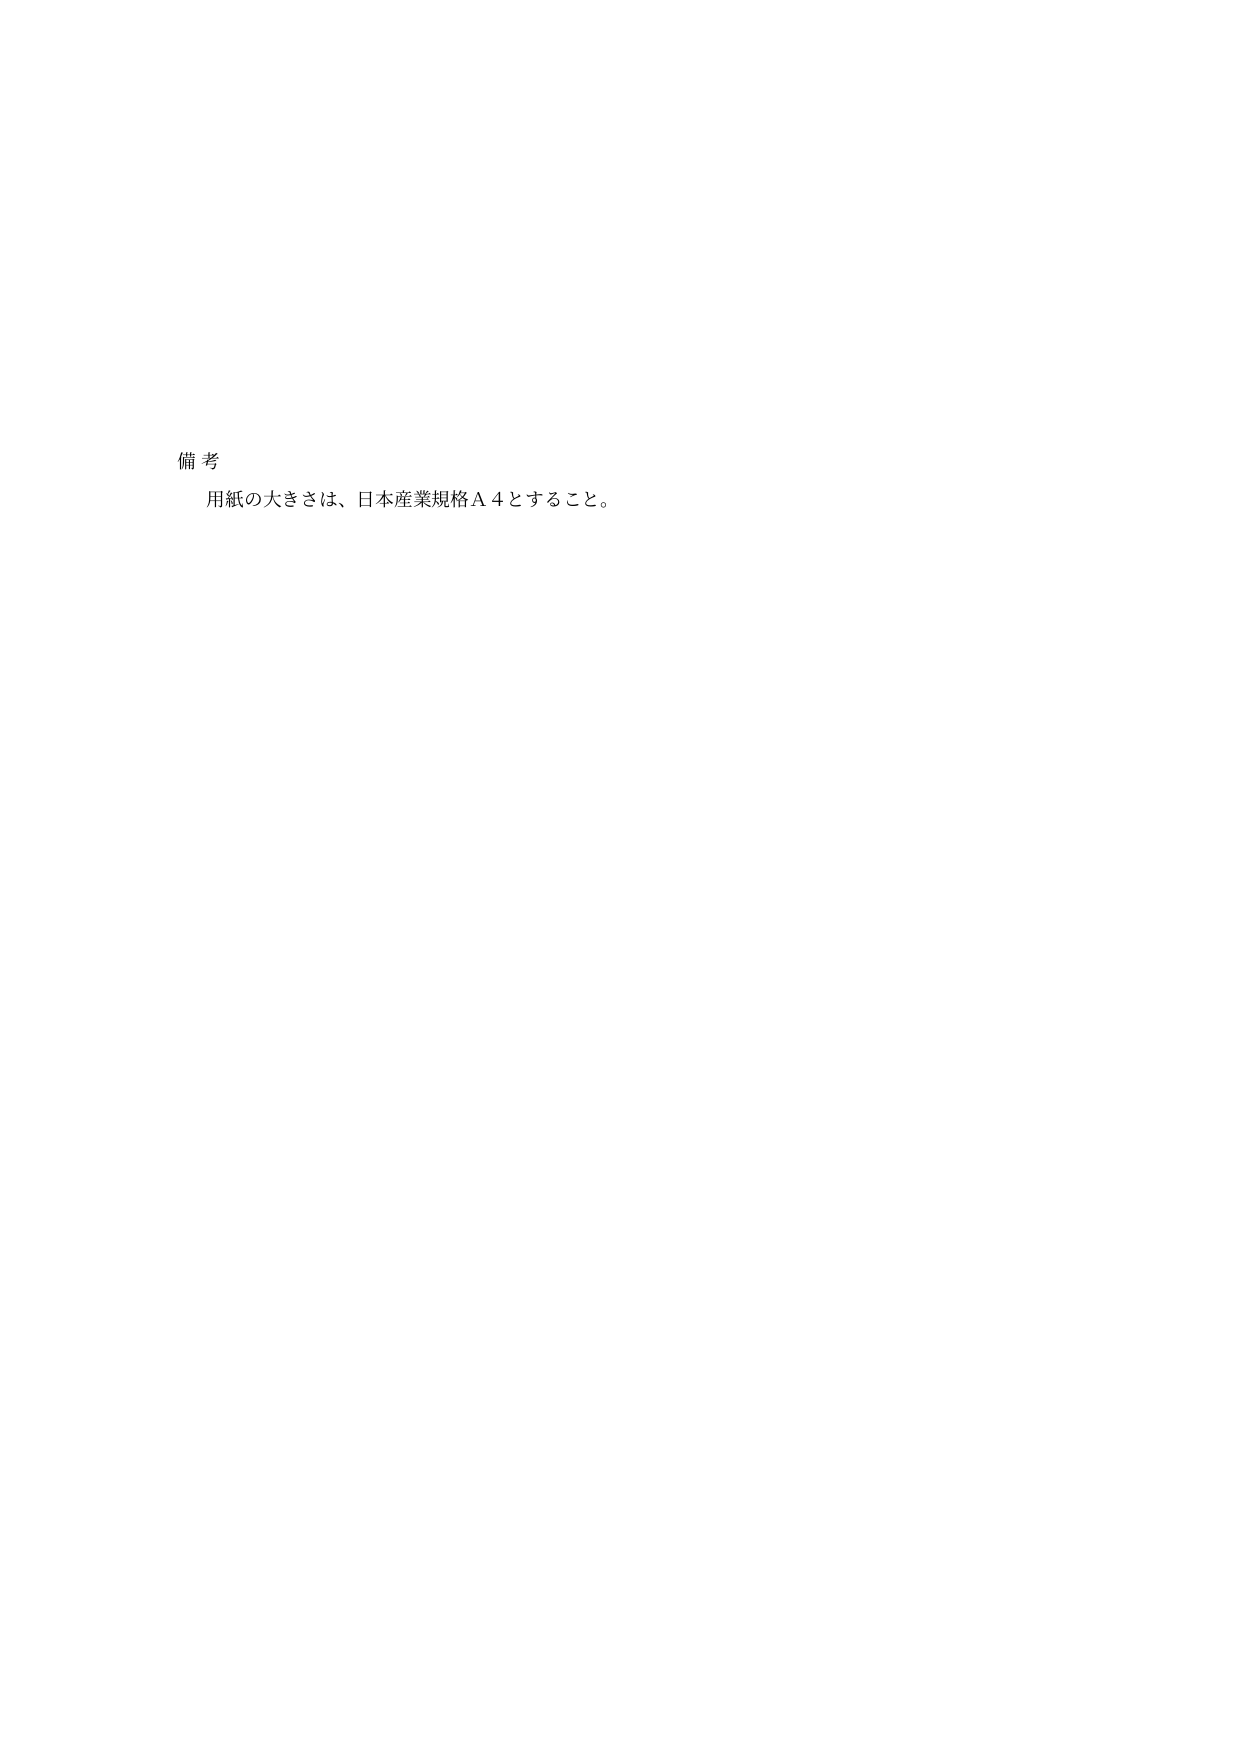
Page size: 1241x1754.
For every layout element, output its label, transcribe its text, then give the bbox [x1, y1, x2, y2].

text 備 考 [177, 442, 1063, 479]
text 用紙の大きさは、日本産業規格Ａ４とすること。 [177, 479, 1063, 517]
